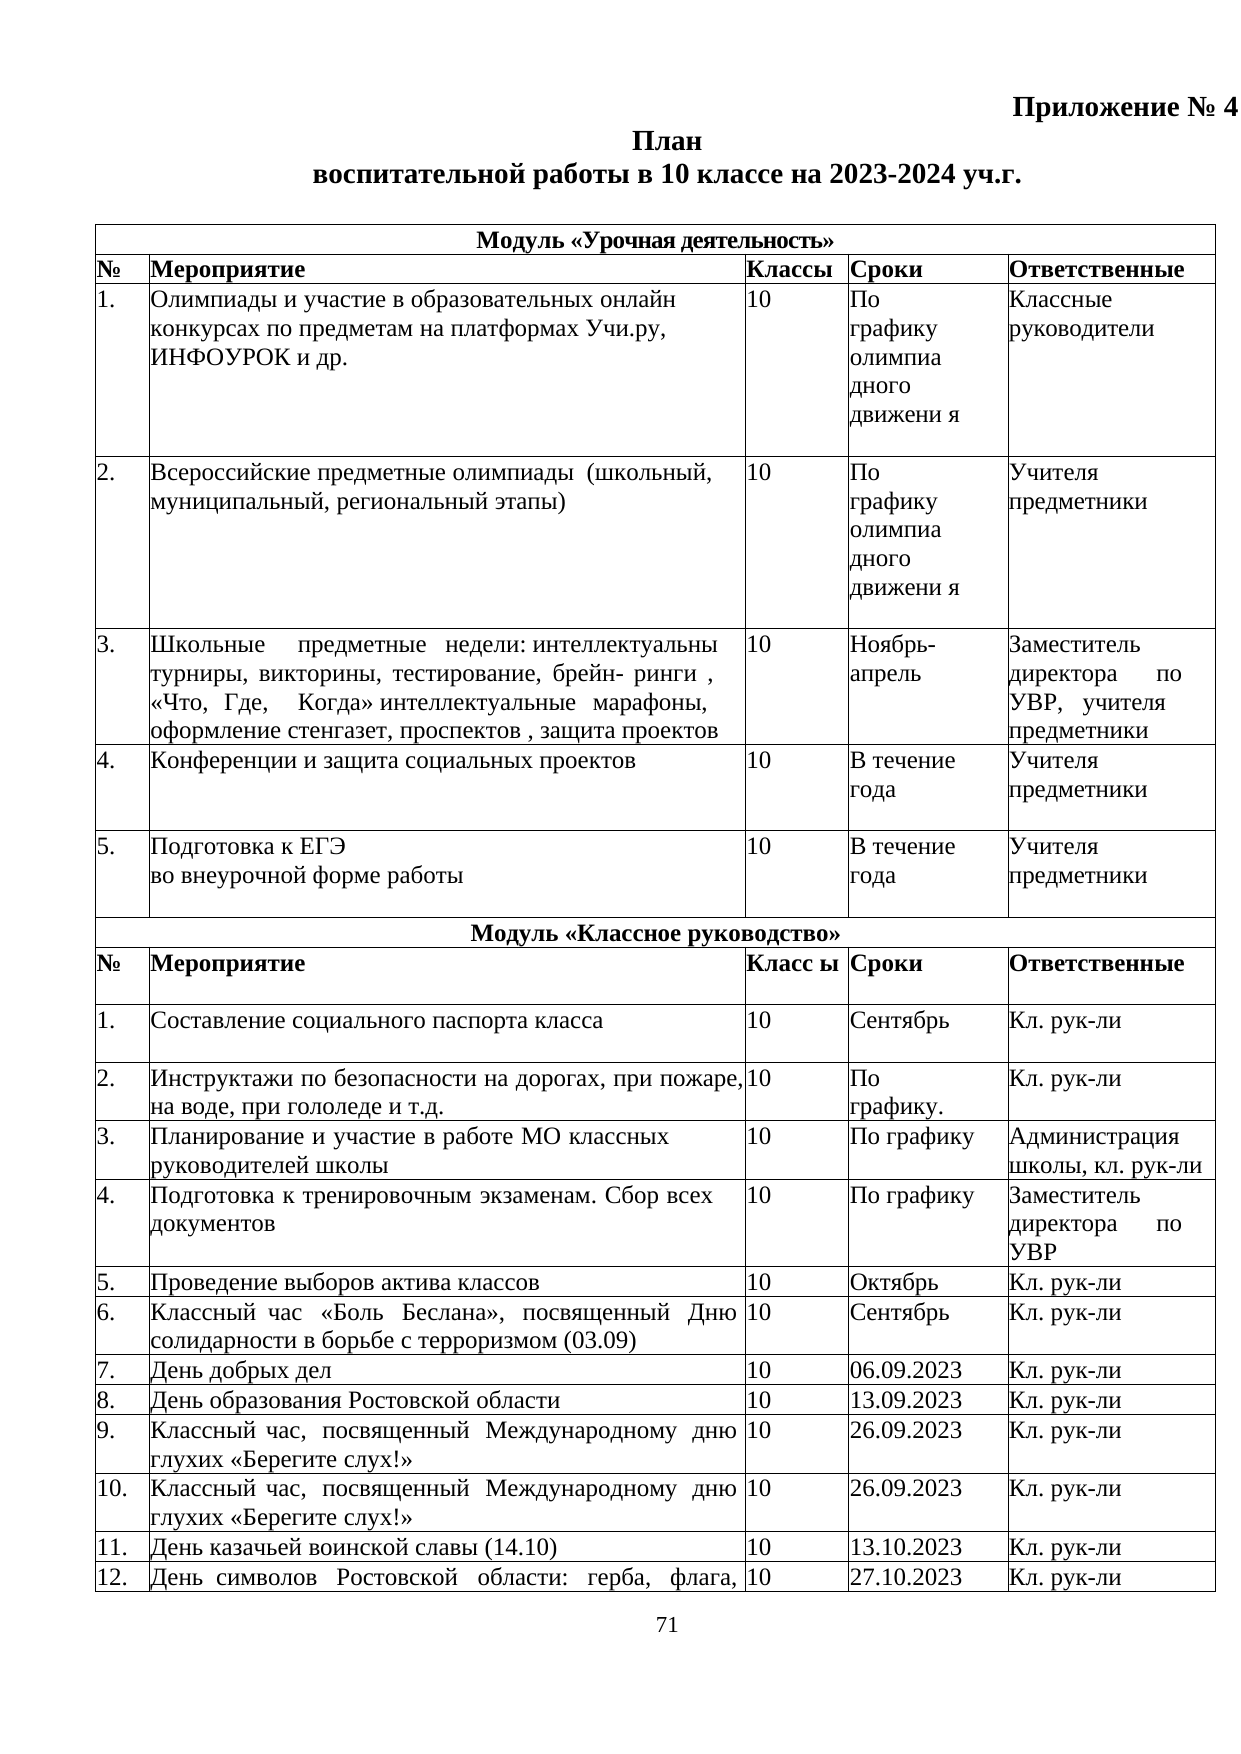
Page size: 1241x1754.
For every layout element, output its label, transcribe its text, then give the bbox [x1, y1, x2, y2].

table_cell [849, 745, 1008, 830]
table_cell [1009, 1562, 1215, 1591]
text План [96, 123, 1238, 157]
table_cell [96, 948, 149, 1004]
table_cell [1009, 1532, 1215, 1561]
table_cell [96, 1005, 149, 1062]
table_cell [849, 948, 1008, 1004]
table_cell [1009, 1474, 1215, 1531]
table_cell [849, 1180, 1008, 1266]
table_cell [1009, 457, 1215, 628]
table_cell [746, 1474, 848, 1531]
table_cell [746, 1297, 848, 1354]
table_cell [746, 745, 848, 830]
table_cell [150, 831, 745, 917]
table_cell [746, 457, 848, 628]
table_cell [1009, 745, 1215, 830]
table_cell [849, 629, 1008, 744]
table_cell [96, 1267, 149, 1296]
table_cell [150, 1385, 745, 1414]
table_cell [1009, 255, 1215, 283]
text Приложение № 4 [96, 89, 1238, 123]
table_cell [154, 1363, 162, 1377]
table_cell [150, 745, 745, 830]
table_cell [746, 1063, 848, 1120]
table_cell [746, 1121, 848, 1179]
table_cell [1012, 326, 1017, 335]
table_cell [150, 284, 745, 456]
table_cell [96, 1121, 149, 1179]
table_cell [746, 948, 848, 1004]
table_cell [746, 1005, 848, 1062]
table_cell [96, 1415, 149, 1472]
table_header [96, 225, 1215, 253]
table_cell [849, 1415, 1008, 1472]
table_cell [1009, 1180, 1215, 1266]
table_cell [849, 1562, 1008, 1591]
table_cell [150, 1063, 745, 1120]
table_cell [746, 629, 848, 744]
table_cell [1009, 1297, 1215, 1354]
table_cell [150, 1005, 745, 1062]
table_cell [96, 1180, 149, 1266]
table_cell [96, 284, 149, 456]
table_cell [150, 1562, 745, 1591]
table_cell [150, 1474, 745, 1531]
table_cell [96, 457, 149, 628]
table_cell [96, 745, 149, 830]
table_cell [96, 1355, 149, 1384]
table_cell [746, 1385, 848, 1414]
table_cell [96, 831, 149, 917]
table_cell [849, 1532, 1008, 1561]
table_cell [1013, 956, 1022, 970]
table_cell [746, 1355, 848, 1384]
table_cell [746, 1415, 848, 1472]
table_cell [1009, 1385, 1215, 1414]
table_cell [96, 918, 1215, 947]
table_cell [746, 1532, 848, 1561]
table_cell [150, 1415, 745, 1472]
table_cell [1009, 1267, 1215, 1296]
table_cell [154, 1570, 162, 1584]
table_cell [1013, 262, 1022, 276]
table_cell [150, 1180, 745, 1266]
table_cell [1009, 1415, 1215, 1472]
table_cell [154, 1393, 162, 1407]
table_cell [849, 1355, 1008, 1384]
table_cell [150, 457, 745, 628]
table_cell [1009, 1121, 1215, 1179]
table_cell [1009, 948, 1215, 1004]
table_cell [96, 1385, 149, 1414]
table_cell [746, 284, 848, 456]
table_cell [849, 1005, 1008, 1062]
text воспитательной работы в 10 классе на 2023-2024 уч.г. [96, 157, 1238, 190]
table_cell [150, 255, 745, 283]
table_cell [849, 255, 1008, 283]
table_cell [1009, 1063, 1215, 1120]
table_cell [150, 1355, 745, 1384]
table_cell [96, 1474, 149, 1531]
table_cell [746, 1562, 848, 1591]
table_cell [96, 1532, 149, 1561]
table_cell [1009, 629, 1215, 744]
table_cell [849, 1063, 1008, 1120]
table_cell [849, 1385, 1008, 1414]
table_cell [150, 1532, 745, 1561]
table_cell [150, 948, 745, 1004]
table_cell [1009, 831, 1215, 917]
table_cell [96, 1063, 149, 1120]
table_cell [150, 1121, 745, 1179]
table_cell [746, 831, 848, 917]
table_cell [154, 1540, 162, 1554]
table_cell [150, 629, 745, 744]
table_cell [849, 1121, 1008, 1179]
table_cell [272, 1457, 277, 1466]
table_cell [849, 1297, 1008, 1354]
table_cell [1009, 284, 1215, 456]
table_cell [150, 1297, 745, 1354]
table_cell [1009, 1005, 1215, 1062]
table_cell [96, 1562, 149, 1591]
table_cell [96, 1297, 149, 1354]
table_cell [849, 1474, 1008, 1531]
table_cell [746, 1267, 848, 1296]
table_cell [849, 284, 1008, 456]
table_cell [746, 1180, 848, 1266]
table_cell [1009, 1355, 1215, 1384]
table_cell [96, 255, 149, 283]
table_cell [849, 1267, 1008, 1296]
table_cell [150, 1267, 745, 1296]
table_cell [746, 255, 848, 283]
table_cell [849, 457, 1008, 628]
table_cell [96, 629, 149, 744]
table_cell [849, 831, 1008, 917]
